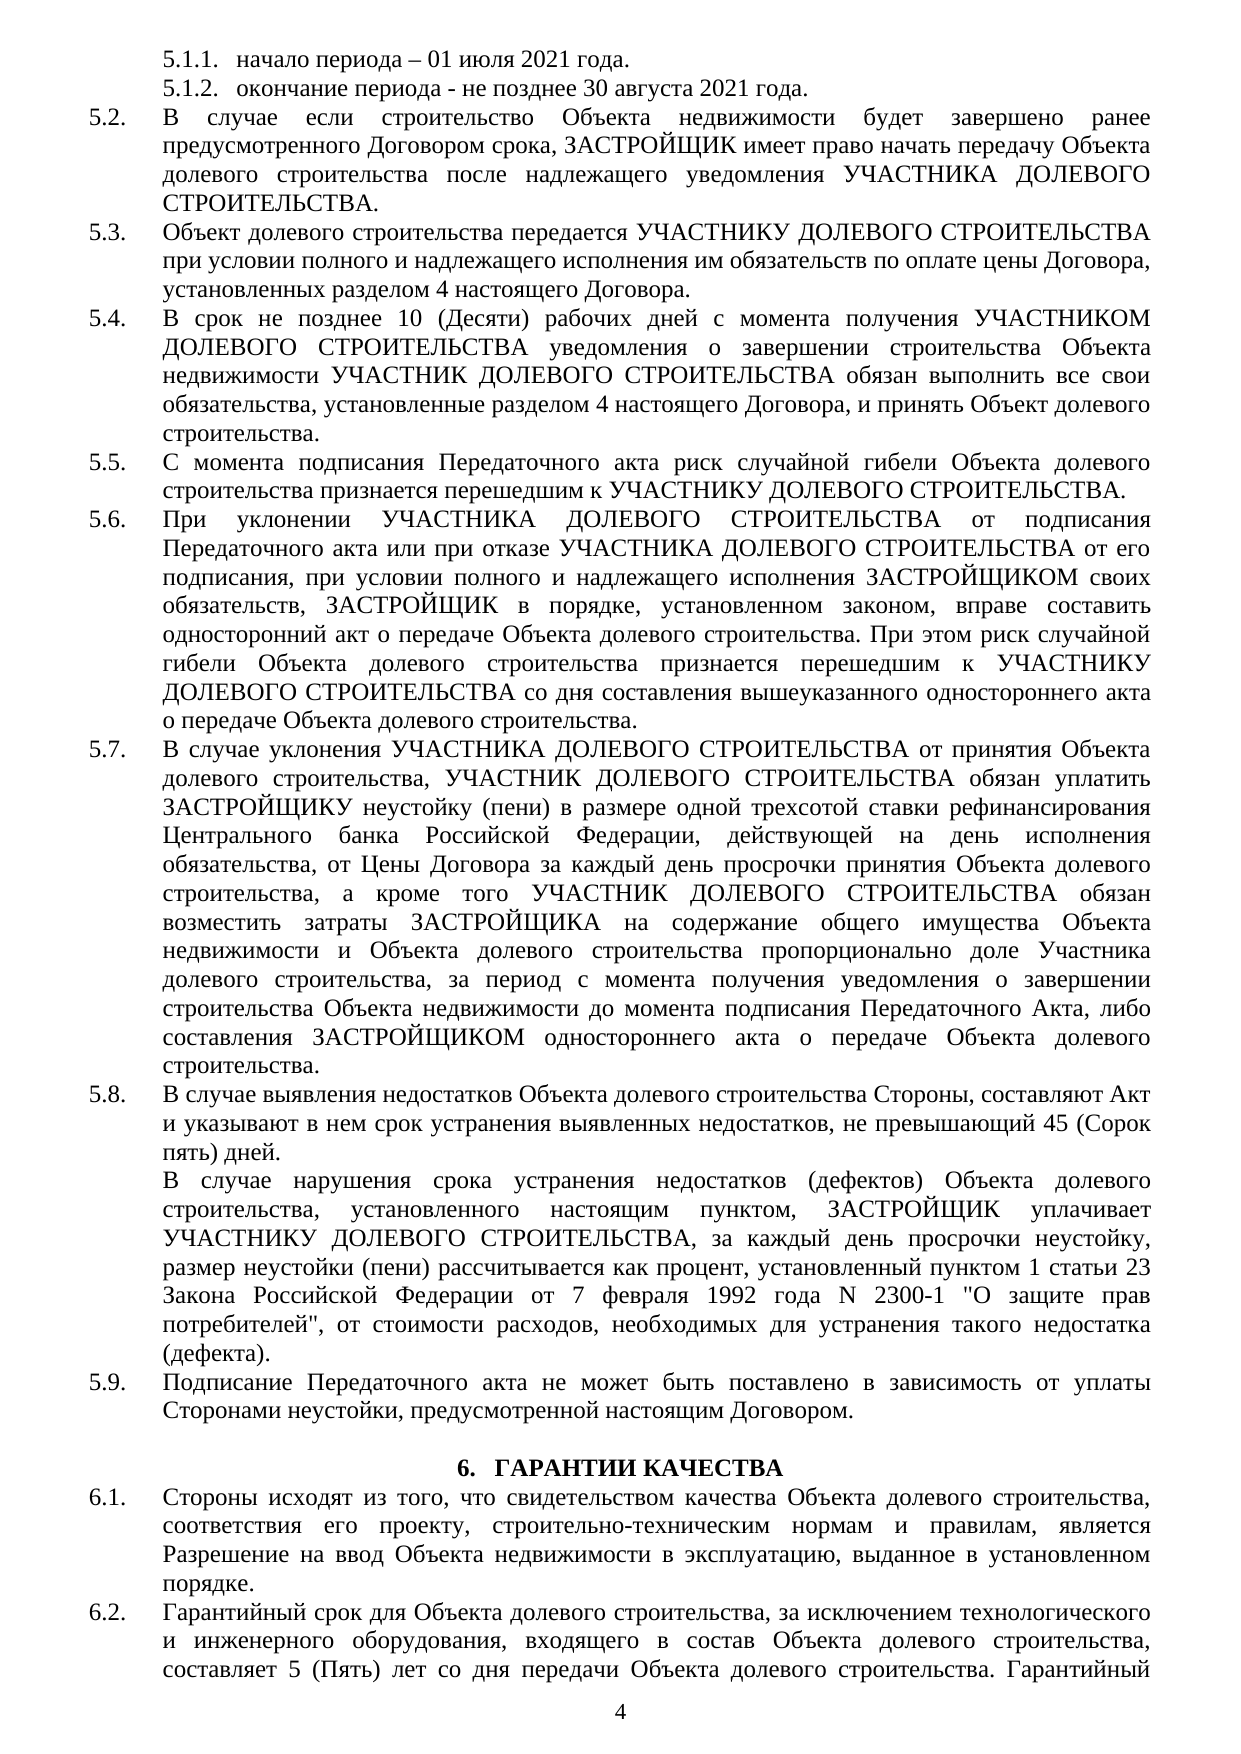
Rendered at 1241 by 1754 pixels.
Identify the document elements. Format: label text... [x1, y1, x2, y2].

list окончание периода - не позднее 30 августа 2021 года. [162, 73, 1152, 102]
list С момента подписания Передаточного акта риск случайной гибели Объекта долевого строительства признается перешедшим к УЧАСТНИКУ ДОЛЕВОГО СТРОИТЕЛЬСТВА. [89, 447, 1152, 504]
list В случае уклонения УЧАСТНИКА ДОЛЕВОГО СТРОИТЕЛЬСТВА от принятия Объекта долевого строительства, УЧАСТНИК ДОЛЕВОГО СТРОИТЕЛЬСТВА обязан уплатить ЗАСТРОЙЩИКУ неустойку (пени) в размере одной трехсотой ставки рефинансирования Центрального банка Российской Федерации, действующей на день исполнения обязательства, от Цены Договора за каждый день просрочки принятия Объекта долевого строительства, а кроме того УЧАСТНИК ДОЛЕВОГО СТРОИТЕЛЬСТВА обязан возместить затраты ЗАСТРОЙЩИКА на содержание общего имущества Объекта недвижимости и Объекта долевого строительства пропорционально доле Участника долевого строительства, за период с момента получения уведомления о завершении строительства Объекта недвижимости до момента подписания Передаточного Акта, либо составления ЗАСТРОЙЩИКОМ одностороннего акта о передаче Объекта долевого строительства. [89, 734, 1152, 1079]
list ГАРАНТИИ КАЧЕСТВА [89, 1453, 1152, 1482]
list В случае выявления недостатков Объекта долевого строительства Стороны, составляют Акт и указывают в нем срок устранения выявленных недостатков, не превышающий 45 (Сорок пять) дней. [89, 1079, 1152, 1166]
text В случае нарушения срока устранения недостатков (дефектов) Объекта долевого строительства, установленного настоящим пунктом, ЗАСТРОЙЩИК уплачивает УЧАСТНИКУ ДОЛЕВОГО СТРОИТЕЛЬСТВА, за каждый день просрочки неустойку, размер неустойки (пени) рассчитывается как процент, установленный пунктом 1 статьи 23 Закона Российской Федерации от 7 февраля 1992 года N 2300-1 "О защите прав потребителей", от стоимости расходов, необходимых для устранения такого недостатка (дефекта). [162, 1166, 1152, 1367]
list Стороны исходят из того, что свидетельством качества Объекта долевого строительства, соответствия его проекту, строительно-техническим нормам и правилам, является Разрешение на ввод Объекта недвижимости в эксплуатацию, выданное в установленном порядке. [89, 1482, 1152, 1597]
list При уклонении УЧАСТНИКА ДОЛЕВОГО СТРОИТЕЛЬСТВА от подписания Передаточного акта или при отказе УЧАСТНИКА ДОЛЕВОГО СТРОИТЕЛЬСТВА от его подписания, при условии полного и надлежащего исполнения ЗАСТРОЙЩИКОМ своих обязательств, ЗАСТРОЙЩИК в порядке, установленном законом, вправе составить односторонний акт о передаче Объекта долевого строительства. При этом риск случайной гибели Объекта долевого строительства признается перешедшим к УЧАСТНИКУ ДОЛЕВОГО СТРОИТЕЛЬСТВА со дня составления вышеуказанного одностороннего акта о передаче Объекта долевого строительства. [89, 504, 1152, 734]
list Объект долевого строительства передается УЧАСТНИКУ ДОЛЕВОГО СТРОИТЕЛЬСТВА при условии полного и надлежащего исполнения им обязательств по оплате цены Договора, установленных разделом 4 настоящего Договора. [89, 217, 1152, 303]
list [89, 1597, 1152, 1683]
list В срок не позднее 10 (Десяти) рабочих дней с момента получения УЧАСТНИКОМ ДОЛЕВОГО СТРОИТЕЛЬСТВА уведомления о завершении строительства Объекта недвижимости УЧАСТНИК ДОЛЕВОГО СТРОИТЕЛЬСТВА обязан выполнить все свои обязательства, установленные разделом 4 настоящего Договора, и принять Объект долевого строительства. [89, 303, 1152, 447]
list В случае если строительство Объекта недвижимости будет завершено ранее предусмотренного Договором срока, ЗАСТРОЙЩИК имеет право начать передачу Объекта долевого строительства после надлежащего уведомления УЧАСТНИКА ДОЛЕВОГО СТРОИТЕЛЬСТВА. [89, 102, 1152, 217]
list начало периода – 01 июля 2021 года. [162, 44, 1152, 73]
list Подписание Передаточного акта не может быть поставлено в зависимость от уплаты Сторонами неустойки, предусмотренной настоящим Договором. [89, 1367, 1152, 1424]
